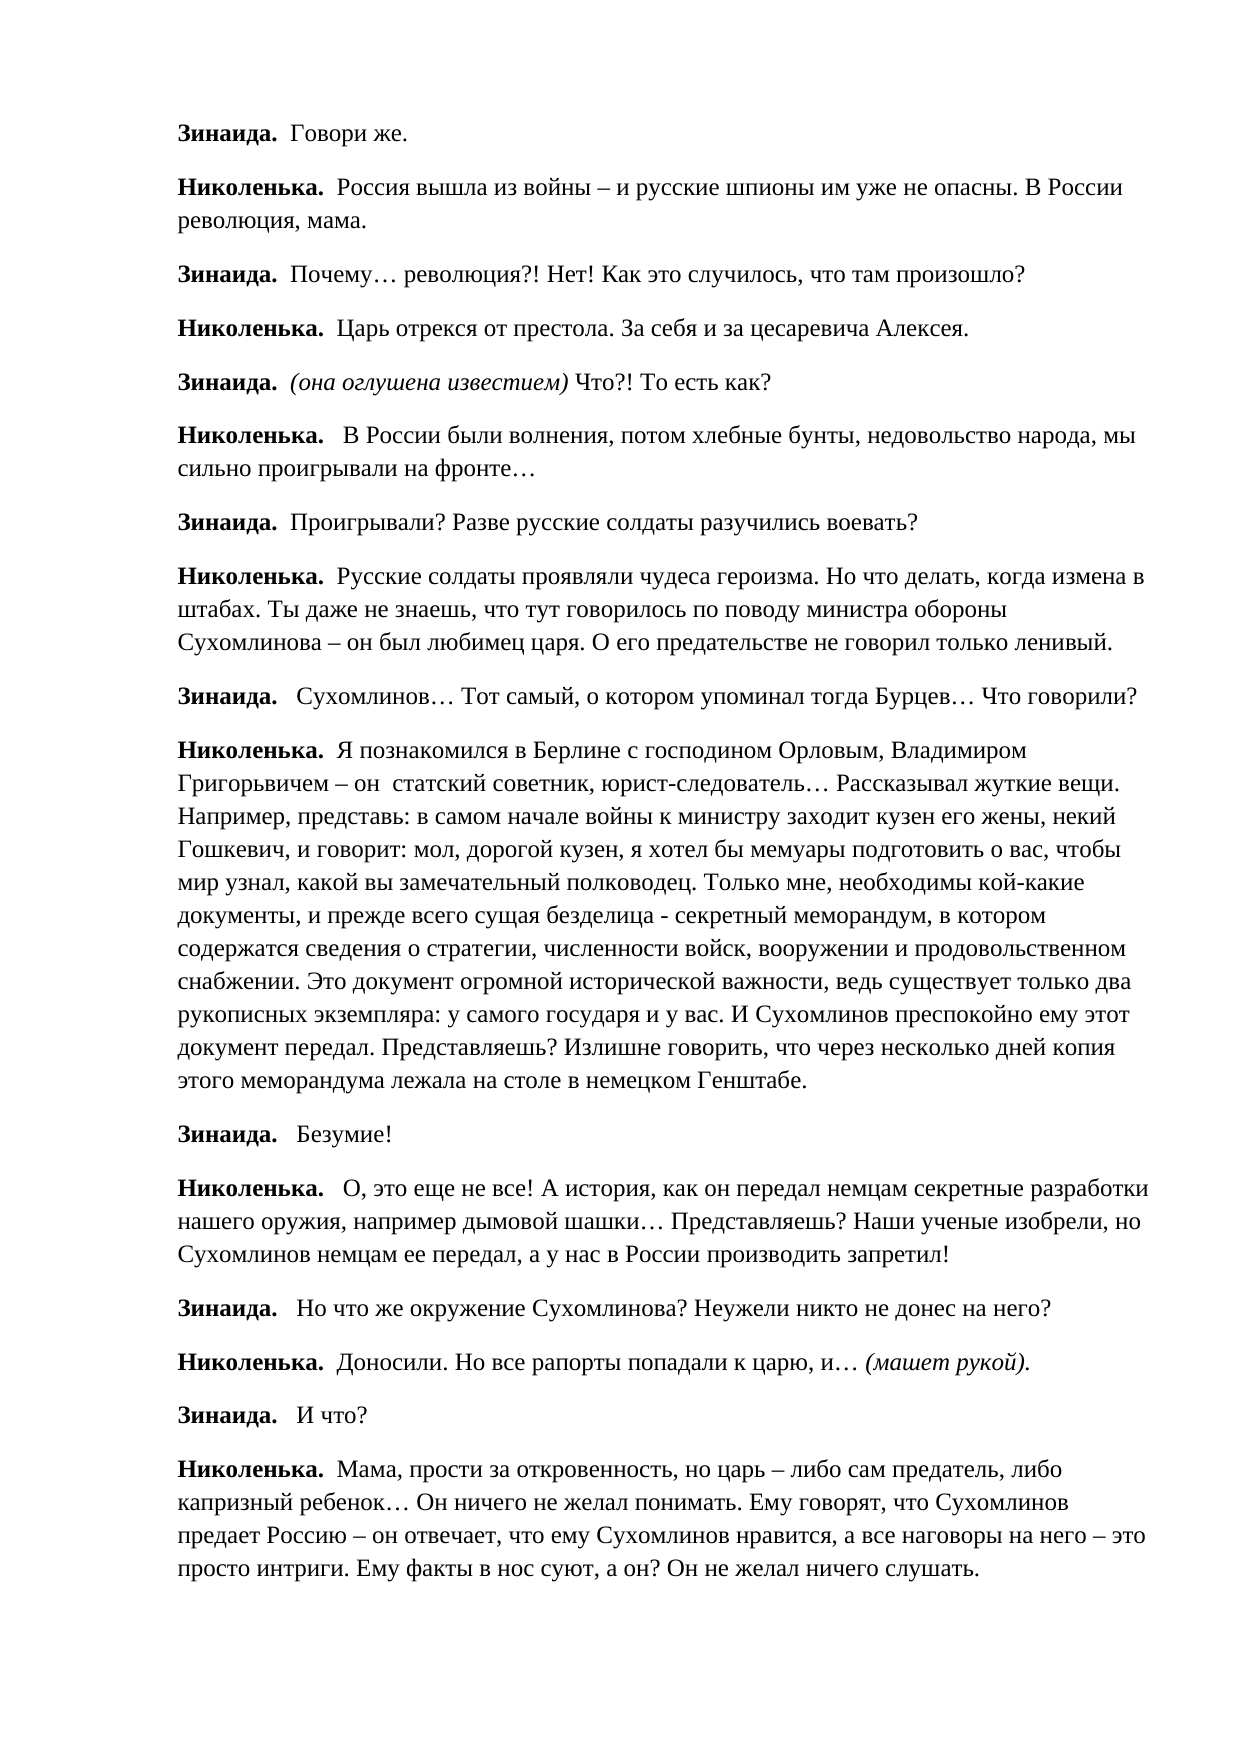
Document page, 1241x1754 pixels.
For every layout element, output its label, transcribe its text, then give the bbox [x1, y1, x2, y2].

text Николенька. О, это еще не все! А история, как он передал немцам секретные разработки нашего оружия, например дымовой шашки… Представляешь? Наши ученые изобрели, но Сухомлинов немцам ее передал, а у нас в России производить запретил! [177, 1173, 1152, 1268]
text Николенька. Россия вышла из войны – и русские шпионы им уже не опасны. В России революция, мама. [177, 172, 1152, 234]
text Николенька. В России были волнения, потом хлебные бунты, недовольство народа, мы сильно проигрывали на фронте… [177, 420, 1152, 482]
text Зинаида. Говори же. [177, 118, 1152, 147]
text Николенька. Русские солдаты проявляли чудеса героизма. Но что делать, когда измена в штабах. Ты даже не знаешь, что тут говорилось по поводу министра обороны Сухомлинова – он был любимец царя. О его предательстве не говорил только ленивый. [177, 561, 1152, 656]
text Зинаида. Почему… революция?! Нет! Как это случилось, что там произошло? [177, 259, 1152, 288]
text Николенька. Царь отрекся от престола. За себя и за цесаревича Алексея. [177, 313, 1152, 341]
text Зинаида. И что? [177, 1400, 1152, 1429]
text Николенька. Мама, прости за откровенность, но царь – либо сам предатель, либо капризный ребенок… Он ничего не желал понимать. Ему говорят, что Сухомлинов предает Россию – он отвечает, что ему Сухомлинов нравится, а все наговоры на него – это просто интриги. Ему факты в нос суют, а он? Он не желал ничего слушать. [177, 1454, 1152, 1582]
text Зинаида. Сухомлинов… Тот самый, о котором упоминал тогда Бурцев… Что говорили? [177, 681, 1152, 710]
text Зинаида. Но что же окружение Сухомлинова? Неужели никто не донес на него? [177, 1293, 1152, 1321]
text Зинаида. Безумие! [177, 1119, 1152, 1148]
text Николенька. Я познакомился в Берлине с господином Орловым, Владимиром Григорьвичем – он статский советник, юрист-следователь… Рассказывал жуткие вещи. Например, представь: в самом начале войны к министру заходит кузен его жены, некий Гошкевич, и говорит: мол, дорогой кузен, я хотел бы мемуары подготовить о вас, чтобы мир узнал, какой вы замечательный полководец. Только мне, необходимы кой-какие документы, и прежде всего сущая безделица - секретный меморандум, в котором содержатся сведения о стратегии, численности войск, вооружении и продовольственном снабжении. Это документ огромной исторической важности, ведь существует только два рукописных экземпляра: у самого государя и у вас. И Сухомлинов преспокойно ему этот документ передал. Представляешь? Излишне говорить, что через несколько дней копия этого меморандума лежала на столе в немецком Генштабе. [177, 735, 1152, 1094]
text Зинаида. (она оглушена известием) Что?! То есть как? [177, 367, 1152, 395]
text Николенька. Доносили. Но все рапорты попадали к царю, и… (машет рукой). [177, 1347, 1152, 1375]
text Зинаида. Проигрывали? Разве русские солдаты разучились воевать? [177, 507, 1152, 536]
